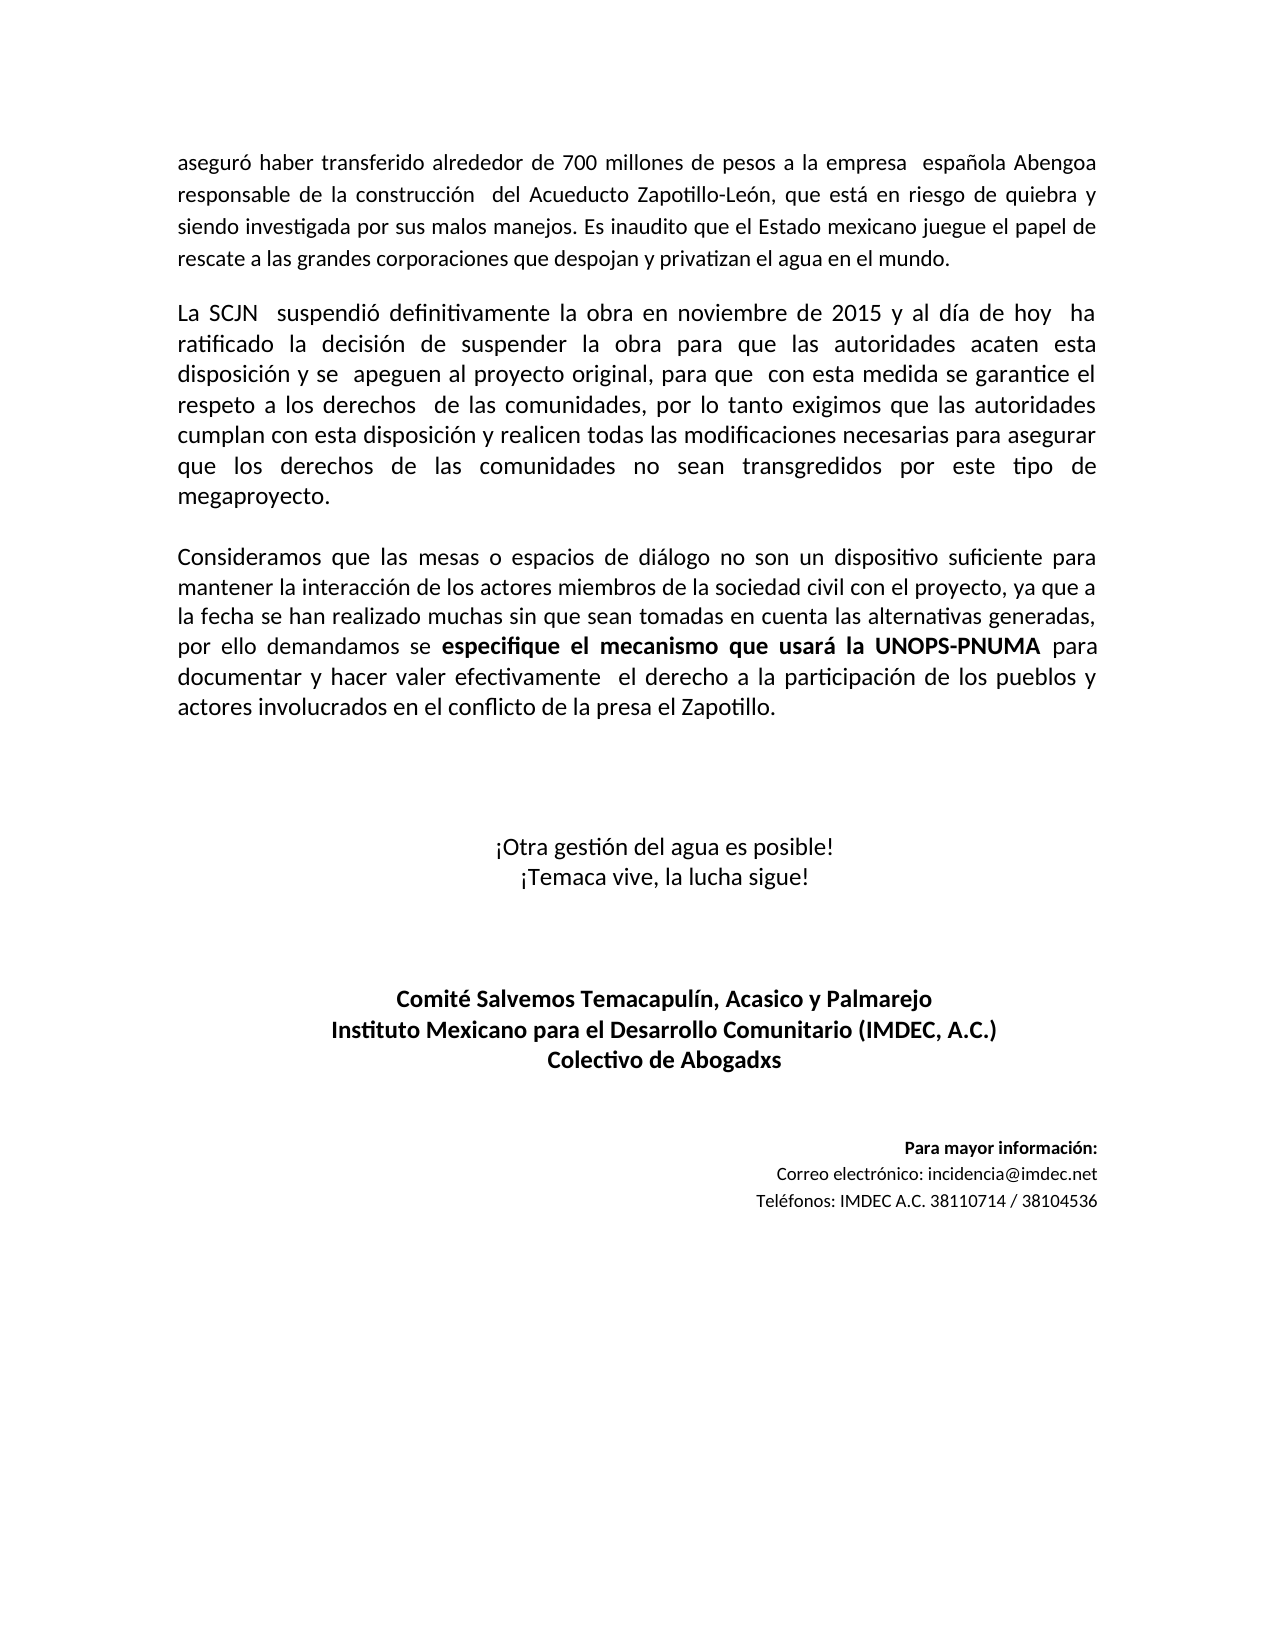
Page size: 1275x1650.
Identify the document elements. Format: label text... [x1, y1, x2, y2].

text Colectivo de Abogadxs [177, 1045, 1152, 1075]
text ¡Temaca vive, la lucha sigue! [177, 862, 1152, 892]
text Comité Salvemos Temacapulín, Acasico y Palmarejo [177, 984, 1152, 1014]
text Para mayor información: [251, 1136, 1098, 1159]
text Teléfonos: IMDEC A.C. 38110714 / 38104536 [251, 1189, 1098, 1212]
text ¡Otra gestión del agua es posible! [177, 831, 1152, 862]
text Correo electrónico: incidencia@imdec.net [177, 1163, 1098, 1186]
text Instituto Mexicano para el Desarrollo Comunitario (IMDEC, A.C.) [177, 1014, 1152, 1045]
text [177, 148, 1098, 272]
text La SCJN suspendió definitivamente la obra en noviembre de 2015 y al día de hoy ha ratificado la decisión de suspender la obra para que las autoridades acaten esta disposición y se apeguen al proyecto original, para que con esta medida se garantice el respeto a los derechos de las comunidades, por lo tanto exigimos que las autoridades cumplan con esta disposición y realicen todas las modificaciones necesarias para asegurar que los derechos de las comunidades no sean transgredidos por este tipo de megaproyecto. Consideramos que las mesas o espacios de diálogo no son un dispositivo suficiente para mantener la interacción de los actores miembros de la sociedad civil con el proyecto, ya que a la fecha se han realizado muchas sin que sean tomadas en cuenta las alternativas generadas, por ello demandamos se especifique el mecanismo que usará la UNOPS-PNUMA para documentar y hacer valer efectivamente el derecho a la participación de los pueblos y actores involucrados en el conflicto de la presa el Zapotillo. [177, 297, 1098, 722]
